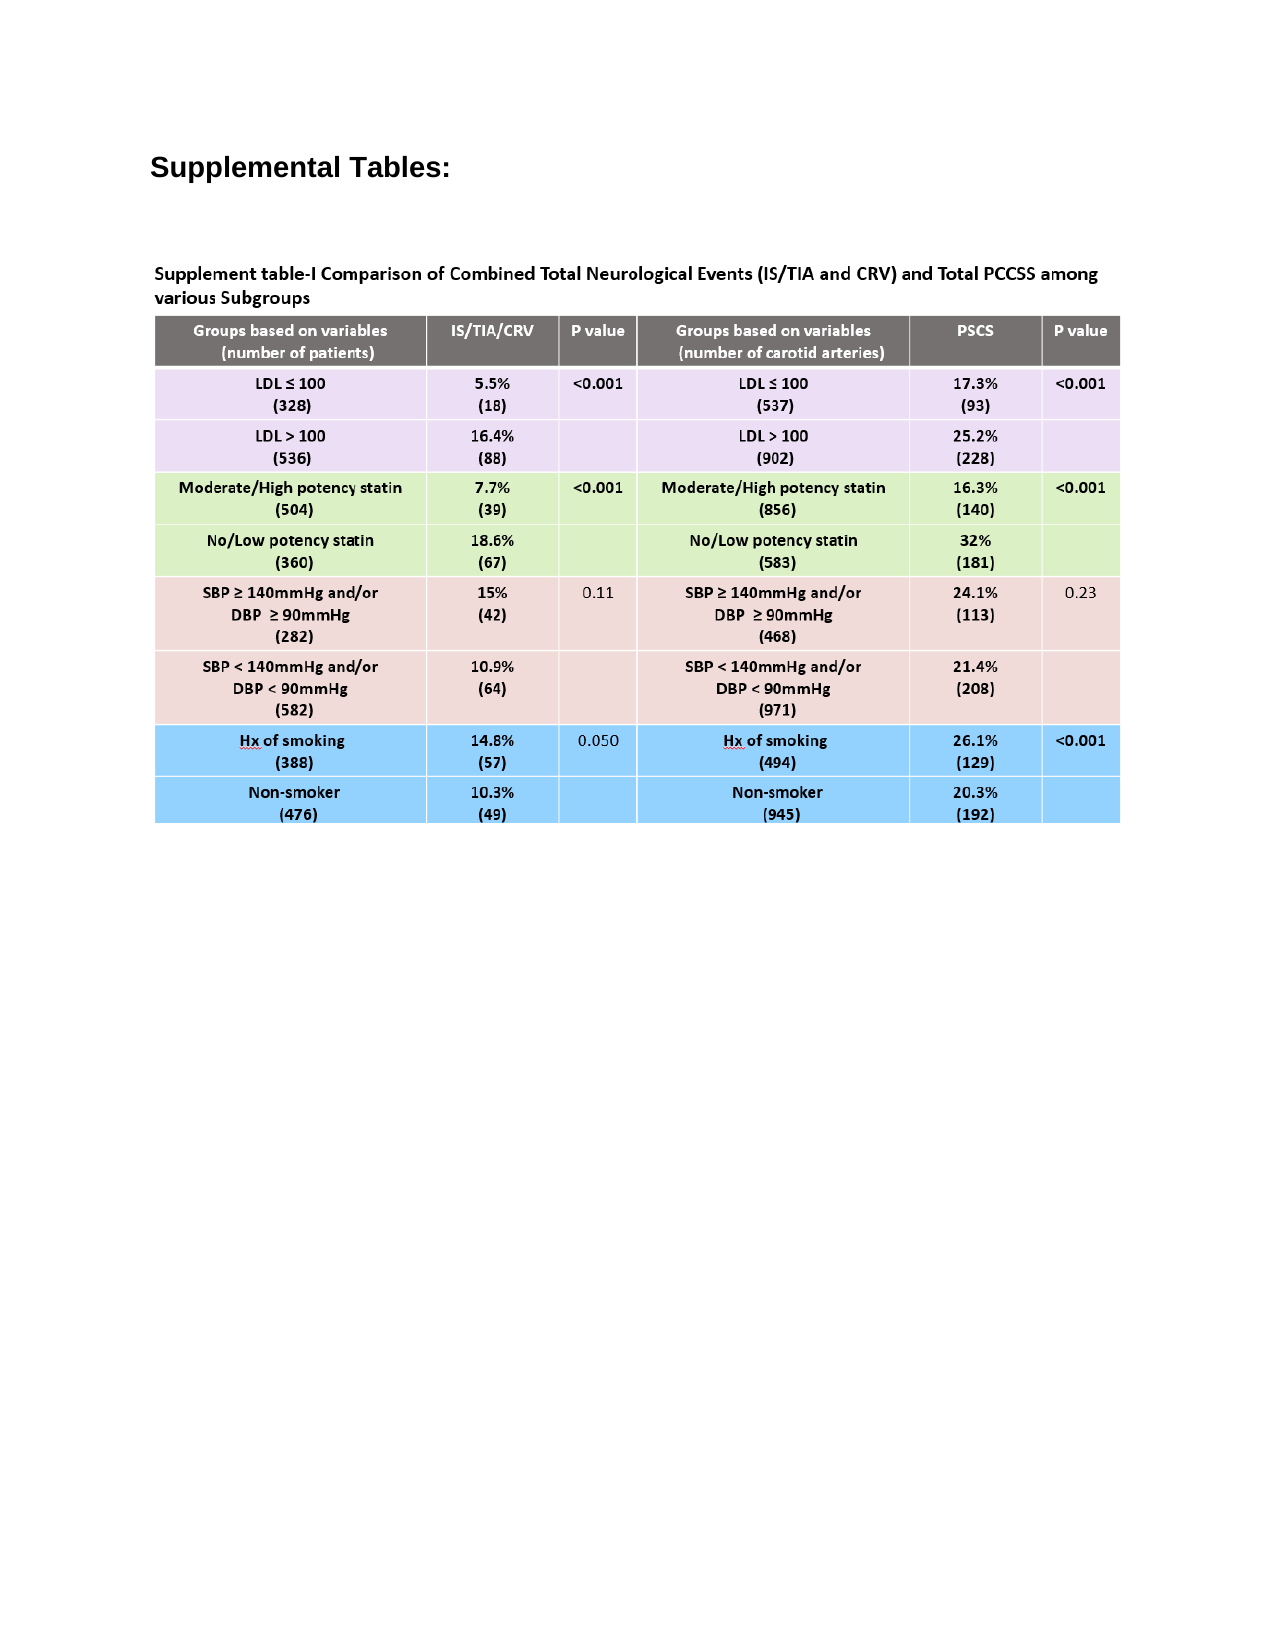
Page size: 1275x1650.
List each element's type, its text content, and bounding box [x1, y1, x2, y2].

picture [150, 262, 1125, 823]
text Supplemental Tables: [150, 150, 1125, 183]
